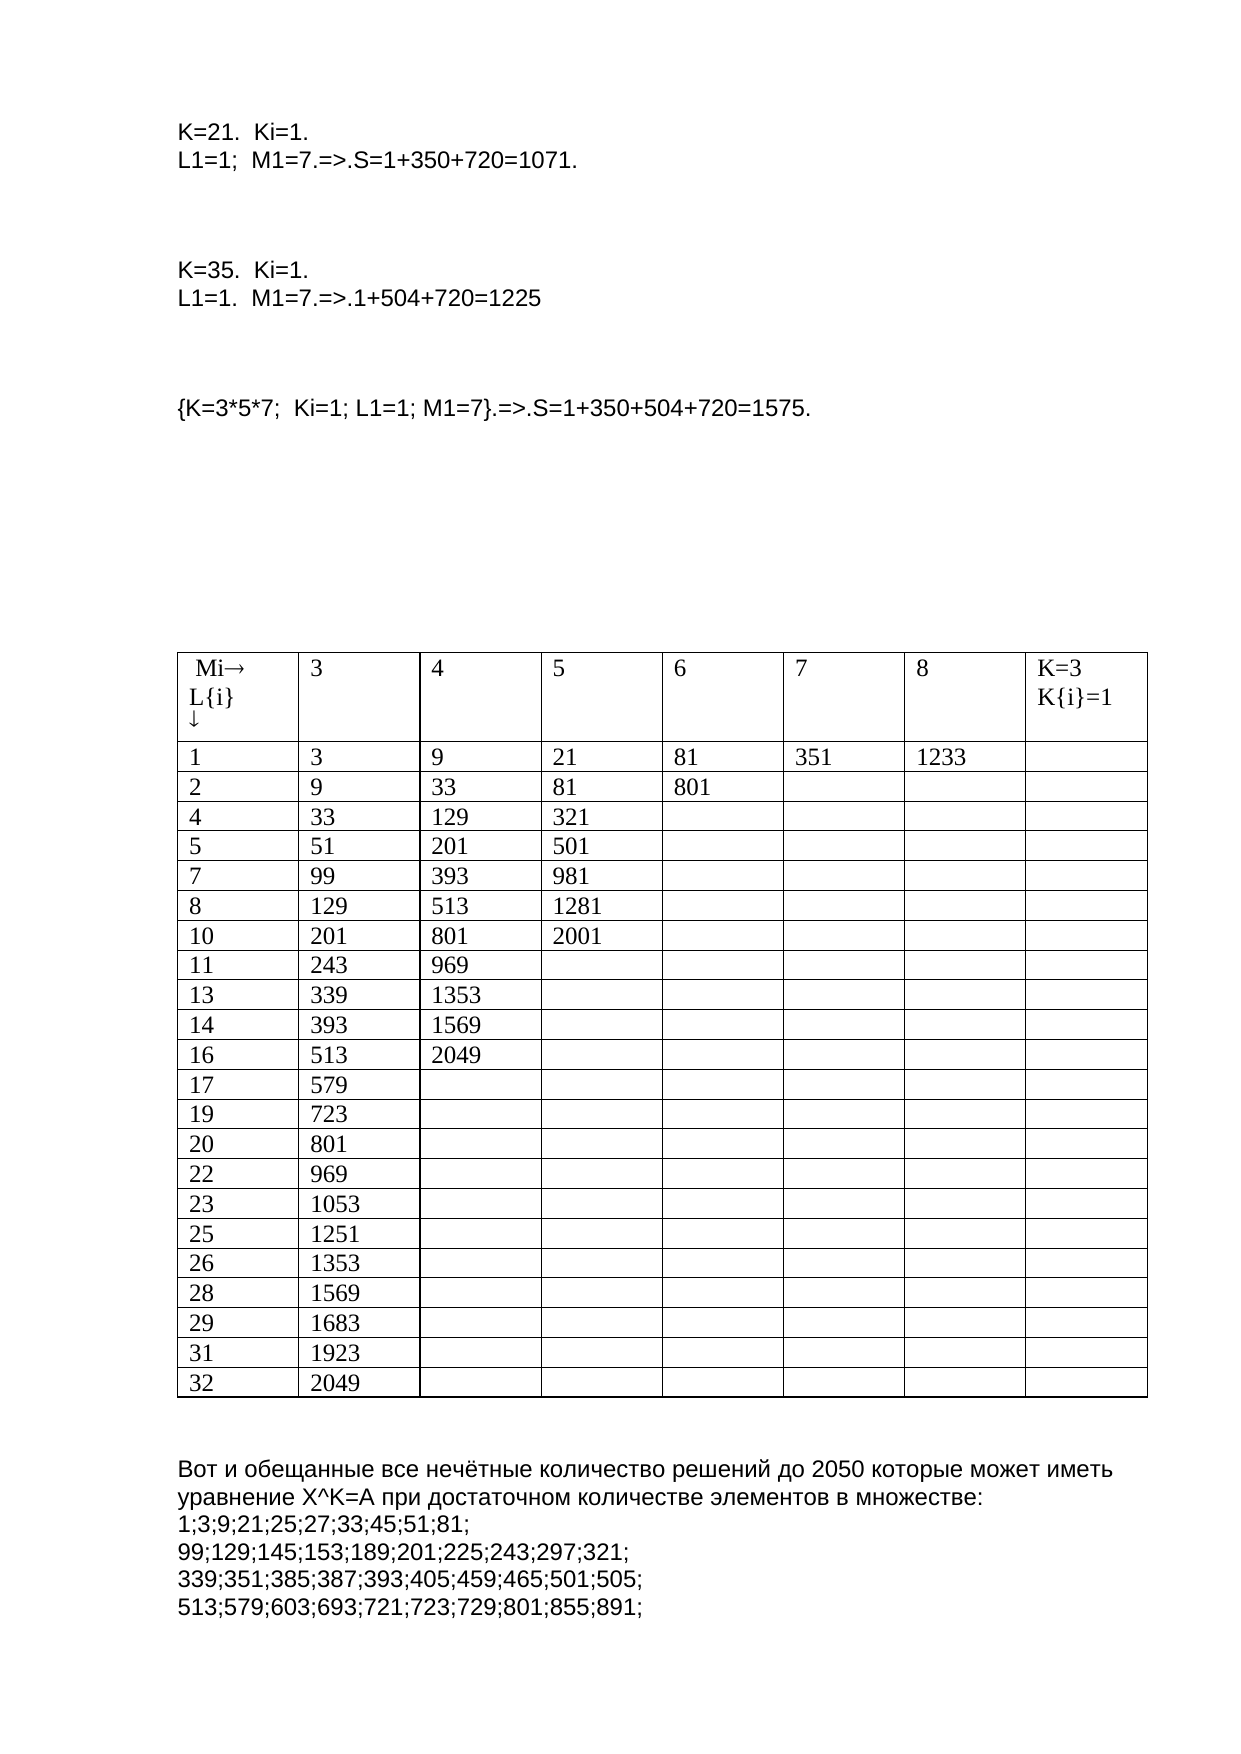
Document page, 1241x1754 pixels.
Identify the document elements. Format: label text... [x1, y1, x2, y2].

table_cell [663, 1129, 783, 1158]
table_cell 13 [178, 980, 298, 1009]
table_cell 981 [542, 861, 662, 890]
table_cell 579 [299, 1070, 419, 1098]
table_cell [1026, 1368, 1147, 1396]
table_cell [421, 1070, 541, 1098]
table_cell 1233 [905, 742, 1025, 771]
table_cell 33 [299, 802, 419, 830]
table_cell [663, 980, 783, 1009]
table_cell [421, 1219, 541, 1247]
table_cell [663, 891, 783, 920]
table_header 7 [784, 653, 904, 741]
table_cell [784, 891, 904, 920]
table_cell [784, 1129, 904, 1158]
table_cell [784, 951, 904, 979]
table_cell 51 [299, 831, 419, 860]
table_header 6 [663, 653, 783, 741]
table_cell [905, 921, 1025, 949]
table_cell 513 [421, 891, 541, 920]
table_cell [1026, 1189, 1147, 1218]
table_cell [905, 980, 1025, 1009]
table_cell [542, 1070, 662, 1098]
table_cell [1026, 980, 1147, 1009]
table_cell [1026, 802, 1147, 830]
table_cell 22 [178, 1159, 298, 1188]
table_cell 801 [663, 772, 783, 801]
table_cell 9 [421, 742, 541, 771]
table_cell 4 [178, 802, 298, 830]
table_cell 201 [299, 921, 419, 949]
table_cell 393 [299, 1010, 419, 1039]
table_cell [542, 1219, 662, 1247]
table_cell 243 [299, 951, 419, 979]
table_cell [784, 861, 904, 890]
table_cell 969 [421, 951, 541, 979]
table_cell [421, 1249, 541, 1277]
table_cell 1353 [421, 980, 541, 1009]
table_cell [1026, 1040, 1147, 1069]
table_cell [421, 1129, 541, 1158]
table_cell [1026, 1278, 1147, 1307]
table_cell [905, 1308, 1025, 1337]
table_cell [784, 1219, 904, 1247]
table_cell [663, 1070, 783, 1098]
text K=21. Ki=1. [177, 118, 1152, 146]
table_cell [663, 1040, 783, 1069]
table_cell [542, 1010, 662, 1039]
text 513;579;603;693;721;723;729;801;855;891; [177, 1593, 1152, 1621]
table_cell 1683 [299, 1308, 419, 1337]
table_cell 8 [178, 891, 298, 920]
table_cell [542, 1249, 662, 1277]
table_cell 201 [421, 831, 541, 860]
table_cell 7 [178, 861, 298, 890]
table_cell [784, 980, 904, 1009]
text K=35. Ki=1. [177, 256, 1152, 284]
table_cell [663, 951, 783, 979]
table_cell [905, 1159, 1025, 1188]
table_cell [663, 1100, 783, 1128]
table_cell [663, 921, 783, 949]
table_cell [905, 1219, 1025, 1247]
text {K=3*5*7; Ki=1; L1=1; M1=7}.=>.S=1+350+504+720=1575. [177, 394, 1152, 422]
table_cell 1053 [299, 1189, 419, 1218]
table_cell 801 [421, 921, 541, 949]
table_cell [542, 980, 662, 1009]
table_cell [542, 1100, 662, 1128]
table_cell [784, 1338, 904, 1367]
table_cell 1 [178, 742, 298, 771]
table_cell 5 [178, 831, 298, 860]
table_cell [905, 1070, 1025, 1098]
table_cell 16 [178, 1040, 298, 1069]
table_cell [421, 1338, 541, 1367]
table_cell [784, 1159, 904, 1188]
table_cell [421, 1278, 541, 1307]
table_cell 2 [178, 772, 298, 801]
table_cell 321 [542, 802, 662, 830]
table_cell 513 [299, 1040, 419, 1069]
table_cell 129 [421, 802, 541, 830]
table_cell [542, 1040, 662, 1069]
table_cell 1923 [299, 1338, 419, 1367]
text L1=1; M1=7.=>.S=1+350+720=1071. [177, 146, 1152, 173]
table_cell 2049 [421, 1040, 541, 1069]
text 339;351;385;387;393;405;459;465;501;505; [177, 1565, 1152, 1593]
table_cell [663, 1189, 783, 1218]
table_cell [1026, 861, 1147, 890]
table_cell [1026, 1010, 1147, 1039]
table_cell 99 [299, 861, 419, 890]
table_cell [784, 1278, 904, 1307]
table_cell 25 [178, 1219, 298, 1247]
table_cell [1026, 1338, 1147, 1367]
table_cell [1026, 1249, 1147, 1277]
table_cell [784, 1010, 904, 1039]
table_cell [784, 802, 904, 830]
table_cell 1569 [299, 1278, 419, 1307]
table_cell [905, 891, 1025, 920]
table_cell [784, 921, 904, 949]
table_cell [542, 951, 662, 979]
table_cell 801 [299, 1129, 419, 1158]
table_cell [421, 1189, 541, 1218]
table_cell [663, 831, 783, 860]
table_cell 1353 [299, 1249, 419, 1277]
table_cell 21 [542, 742, 662, 771]
text L1=1. M1=7.=>.1+504+720=1225 [177, 284, 1152, 311]
table_cell [1026, 1100, 1147, 1128]
table_cell [784, 1189, 904, 1218]
table_cell [905, 1100, 1025, 1128]
table_cell [663, 1278, 783, 1307]
table_cell [542, 1278, 662, 1307]
table_cell 17 [178, 1070, 298, 1098]
table_cell [784, 1249, 904, 1277]
table_cell 19 [178, 1100, 298, 1128]
table_cell 28 [178, 1278, 298, 1307]
table_cell [421, 1159, 541, 1188]
table_cell 3 [299, 742, 419, 771]
table_cell [784, 831, 904, 860]
table_cell [663, 1368, 783, 1396]
table_cell 2049 [299, 1368, 419, 1396]
table_cell 20 [178, 1129, 298, 1158]
table_cell [1026, 1219, 1147, 1247]
table_cell 14 [178, 1010, 298, 1039]
table_cell [542, 1159, 662, 1188]
table_cell [542, 1368, 662, 1396]
table_cell [784, 1368, 904, 1396]
table_cell [1026, 742, 1147, 771]
table_cell [905, 772, 1025, 801]
table_cell 351 [784, 742, 904, 771]
table_cell [663, 1338, 783, 1367]
table_cell [905, 1040, 1025, 1069]
table_cell 33 [421, 772, 541, 801]
table_cell [1026, 831, 1147, 860]
table_cell [421, 1368, 541, 1396]
table_cell 2001 [542, 921, 662, 949]
table_cell [663, 1219, 783, 1247]
table_cell [1026, 951, 1147, 979]
table_cell [905, 1249, 1025, 1277]
table_cell 501 [542, 831, 662, 860]
table_cell 9 [299, 772, 419, 801]
table_cell 1569 [421, 1010, 541, 1039]
table_header Mi L{i} [178, 653, 298, 741]
table_cell [663, 1249, 783, 1277]
table_cell [905, 1129, 1025, 1158]
table_cell [905, 861, 1025, 890]
table_cell [905, 1368, 1025, 1396]
table_cell [905, 802, 1025, 830]
table_cell 23 [178, 1189, 298, 1218]
table_cell [663, 1159, 783, 1188]
table_cell [421, 1100, 541, 1128]
table_cell [905, 1278, 1025, 1307]
table_cell [905, 1189, 1025, 1218]
text 1;3;9;21;25;27;33;45;51;81; [177, 1510, 1152, 1538]
table_cell [663, 1308, 783, 1337]
table_cell [663, 861, 783, 890]
table_cell [1026, 1159, 1147, 1188]
table_cell 723 [299, 1100, 419, 1128]
table_cell [542, 1308, 662, 1337]
table_cell [1026, 891, 1147, 920]
table_cell [1026, 921, 1147, 949]
table_cell [1026, 1129, 1147, 1158]
table_cell [784, 1308, 904, 1337]
table_cell 11 [178, 951, 298, 979]
table_header 8 [905, 653, 1025, 741]
table_cell [542, 1189, 662, 1218]
table_cell [1026, 772, 1147, 801]
table_cell [784, 772, 904, 801]
table_cell 969 [299, 1159, 419, 1188]
text 99;129;145;153;189;201;225;243;297;321; [177, 1538, 1152, 1565]
table_cell [1026, 1070, 1147, 1098]
table_cell [421, 1308, 541, 1337]
table_cell 339 [299, 980, 419, 1009]
table_cell [663, 802, 783, 830]
table_header 5 [542, 653, 662, 741]
table_cell [784, 1040, 904, 1069]
table_header 3 [299, 653, 419, 741]
table_cell [784, 1100, 904, 1128]
table_header K=3 K{i}=1 [1026, 653, 1147, 741]
table_cell [784, 1070, 904, 1098]
table_cell [905, 831, 1025, 860]
table_cell [1026, 1308, 1147, 1337]
table_cell 1281 [542, 891, 662, 920]
table_cell 81 [542, 772, 662, 801]
table_cell [663, 1010, 783, 1039]
table_cell 1251 [299, 1219, 419, 1247]
table_cell [542, 1129, 662, 1158]
table_cell 26 [178, 1249, 298, 1277]
table_cell [542, 1338, 662, 1367]
table_cell 32 [178, 1368, 298, 1396]
table_cell 81 [663, 742, 783, 771]
table_cell 29 [178, 1308, 298, 1337]
table_cell 129 [299, 891, 419, 920]
table_cell 31 [178, 1338, 298, 1367]
table_cell [905, 1338, 1025, 1367]
table_cell 10 [178, 921, 298, 949]
text Вот и обещанные все нечётные количество решений до 2050 которые может иметь уравнение X^K=A при достаточном количестве элементов в множестве: [177, 1455, 1152, 1510]
table_cell 393 [421, 861, 541, 890]
table_cell [905, 951, 1025, 979]
table_cell [905, 1010, 1025, 1039]
table_header 4 [421, 653, 541, 741]
